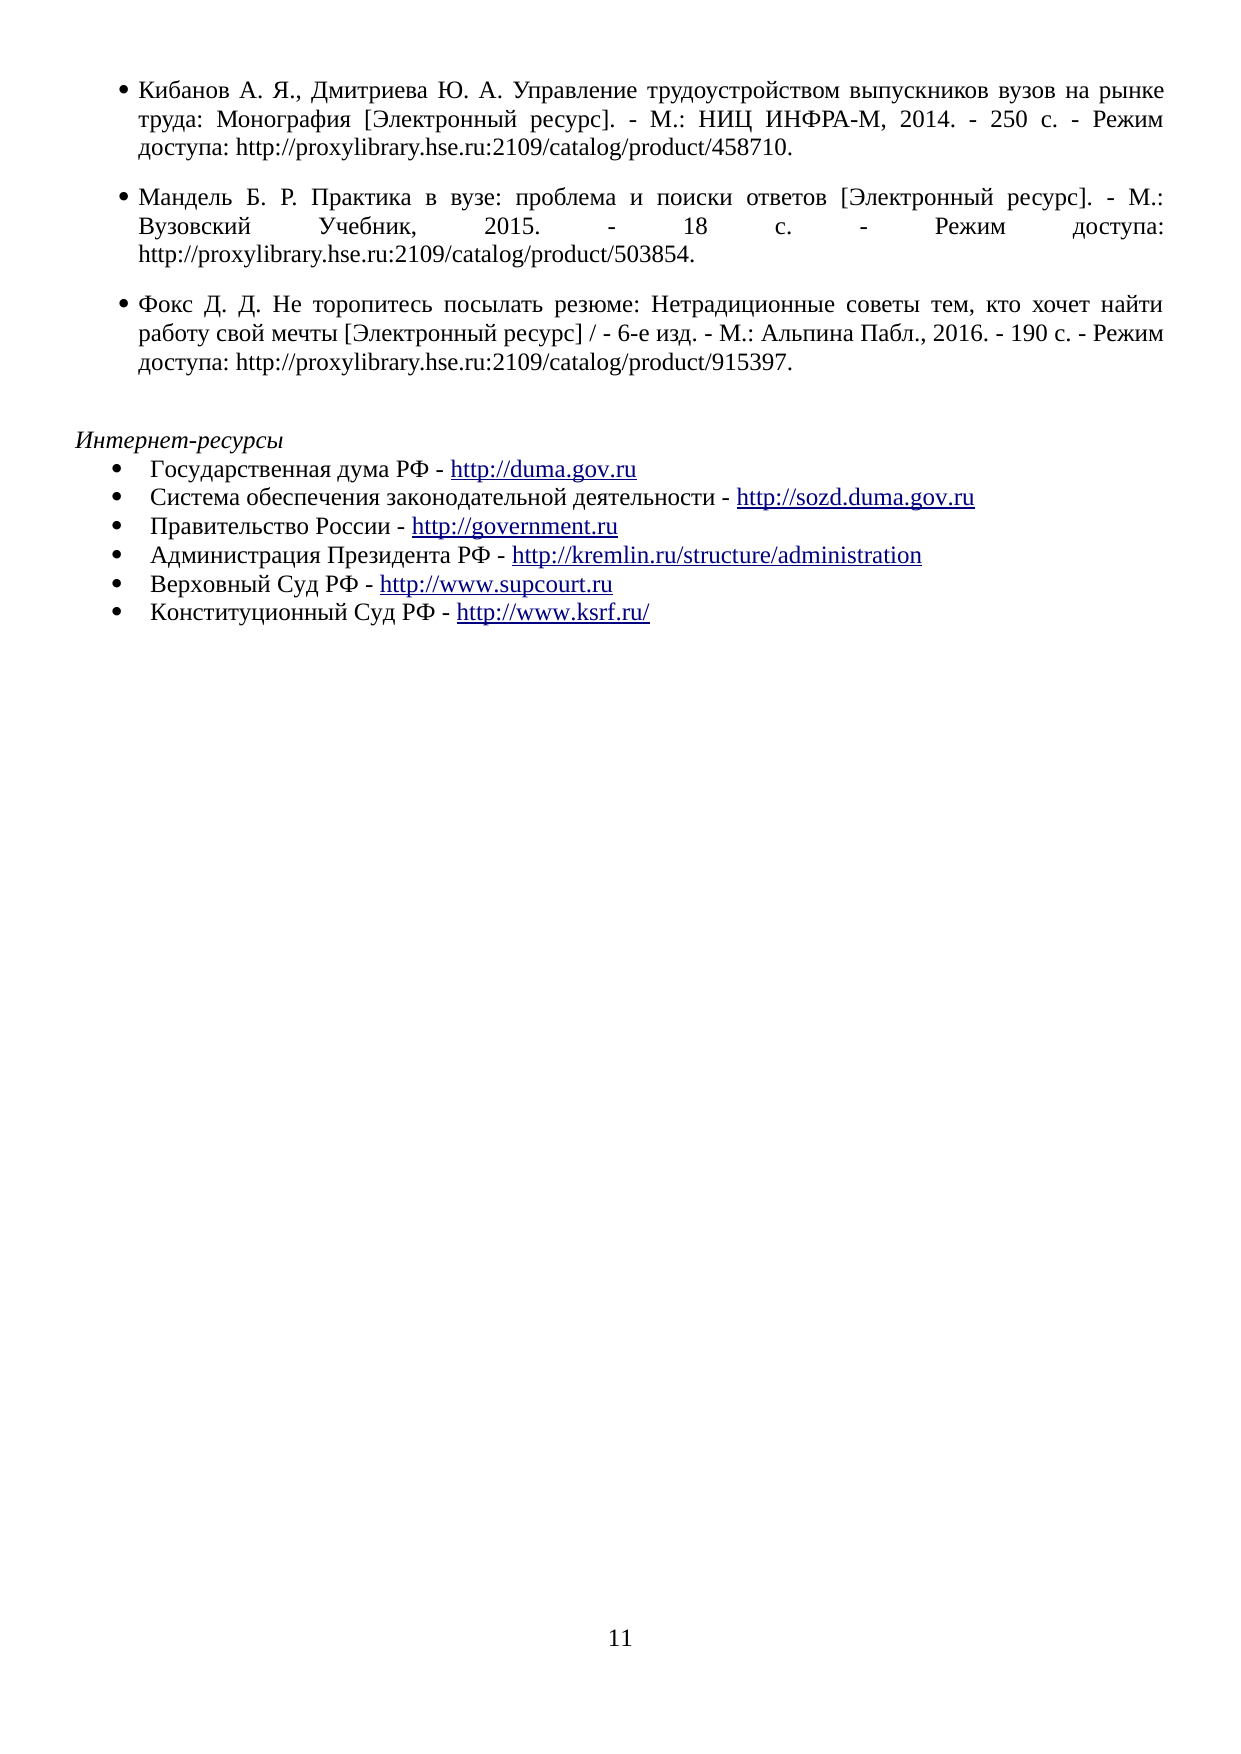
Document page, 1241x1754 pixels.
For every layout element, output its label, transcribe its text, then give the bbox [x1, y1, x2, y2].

list Правительство России - http://government.ru [112, 511, 1165, 540]
list Конституционный Суд РФ - http://www.ksrf.ru/ [112, 597, 1165, 626]
list Государственная дума РФ - http://duma.gov.ru [112, 454, 1165, 482]
list Кибанов А. Я., Дмитриева Ю. А. Управление трудоустройством выпускников вузов на рынке труда: Монография [Электронный ресурс]. - М.: НИЦ ИНФРА-М, 2014. - 250 с. - Режим доступа: http://proxylibrary.hse.ru:2109/catalog/product/458710. [119, 75, 1165, 161]
list Верховный Суд РФ - http://www.supcourt.ru [112, 569, 1165, 597]
list Мандель Б. Р. Практика в вузе: проблема и поиски ответов [Электронный ресурс]. - М.: Вузовский Учебник, 2015. - 18 с. - Режим доступа: http://proxylibrary.hse.ru:2109/catalog/product/503854. [119, 182, 1165, 268]
list Фокс Д. Д. Не торопитесь посылать резюме: Нетрадиционные советы тем, кто хочет найти работу свой мечты [Электронный ресурс] / - 6-е изд. - М.: Альпина Пабл., 2016. - 190 с. - Режим доступа: http://proxylibrary.hse.ru:2109/catalog/product/915397. [119, 289, 1165, 375]
text Интернет-ресурсы [75, 425, 1165, 454]
list Администрация Президента РФ - http://kremlin.ru/structure/administration [112, 540, 1165, 569]
list Система обеспечения законодательной деятельности - http://sozd.duma.gov.ru [112, 482, 1165, 511]
